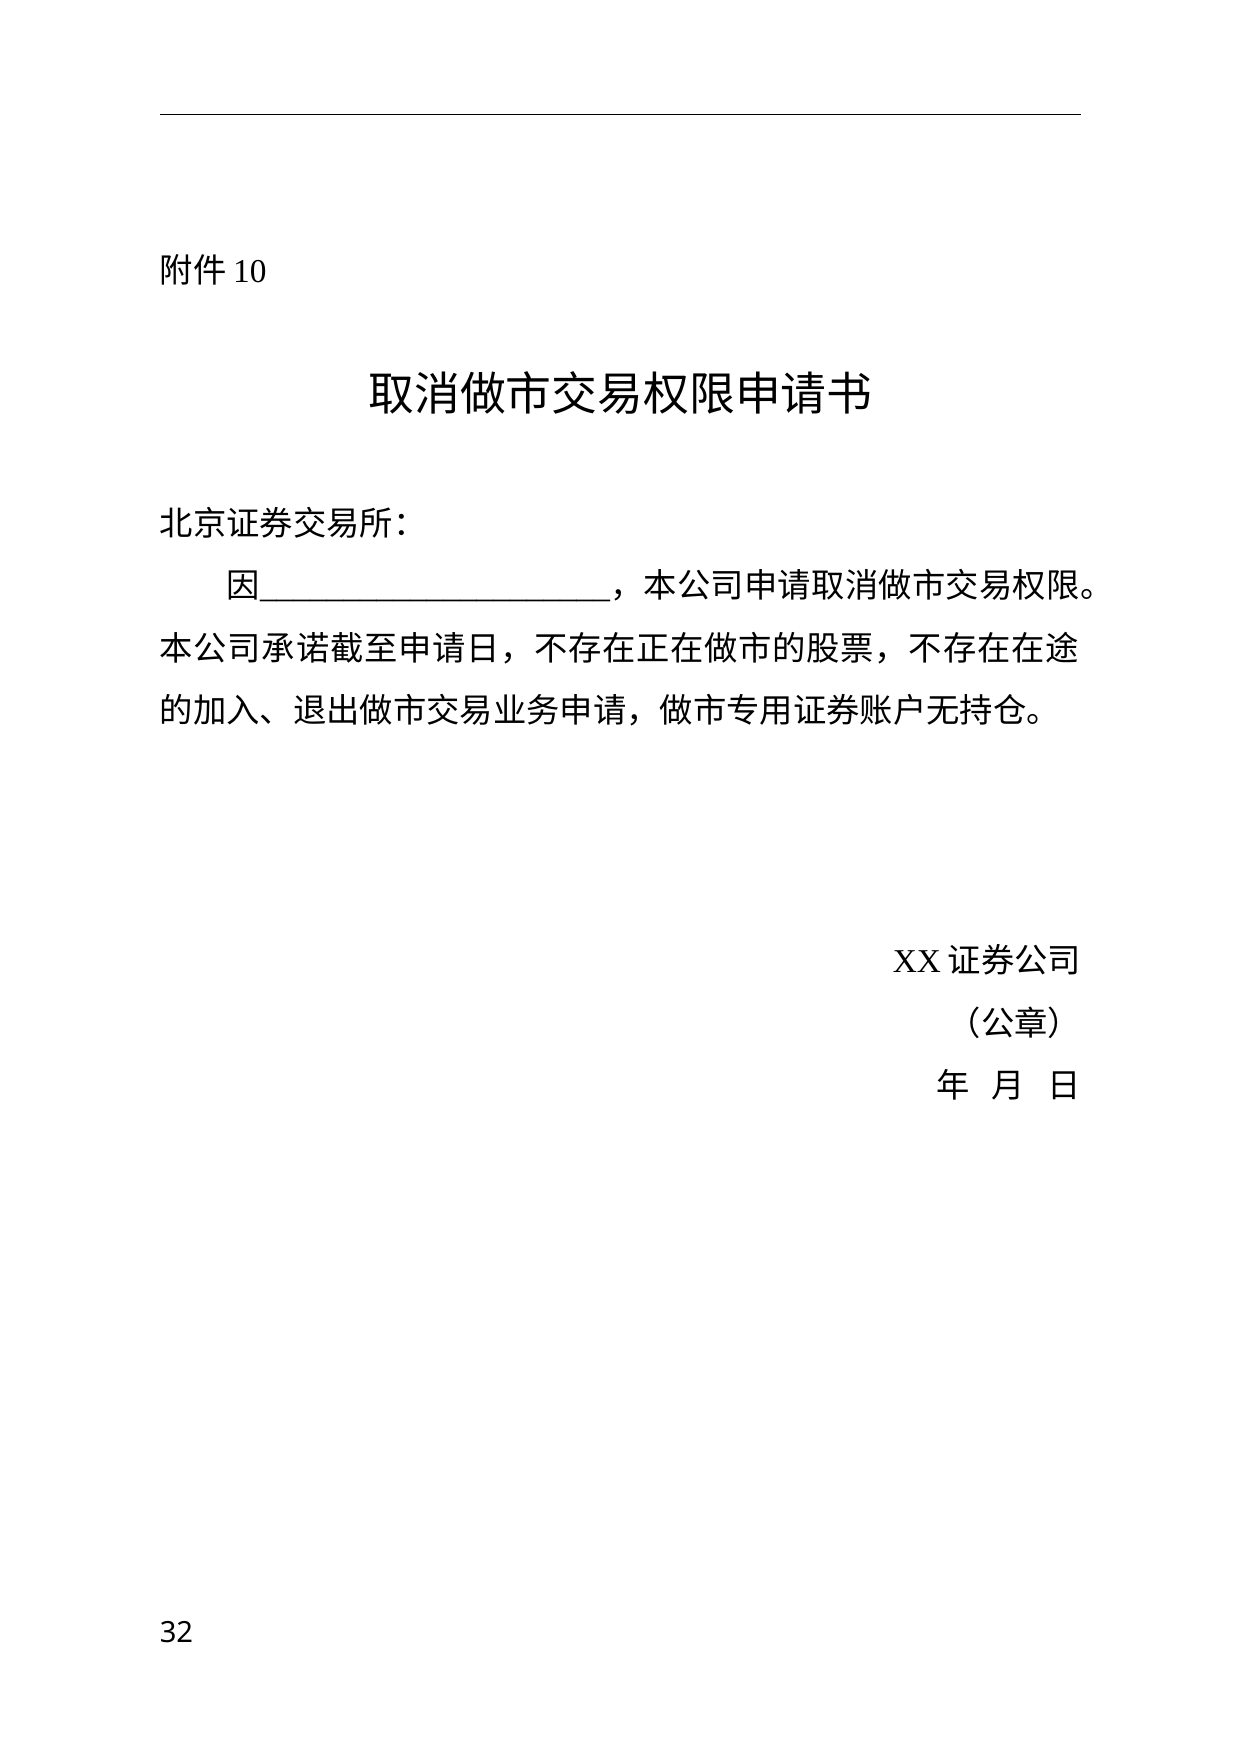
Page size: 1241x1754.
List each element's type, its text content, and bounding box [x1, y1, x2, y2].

text 因_____________________，本公司申请取消做市交易权限。本公司承诺截至申请日，不存在正在做市的股票，不存在在途的加入、退出做市交易业务申请，做市专用证券账户无持仓。 [159, 548, 1081, 735]
text 取消做市交易权限申请书 [159, 360, 1081, 423]
text XX证券公司 [159, 923, 1081, 985]
text （公章） [159, 985, 1081, 1048]
text 北京证券交易所： [159, 485, 1081, 548]
text 附件10 [159, 233, 1081, 295]
text 年 月 日 [159, 1048, 1081, 1110]
